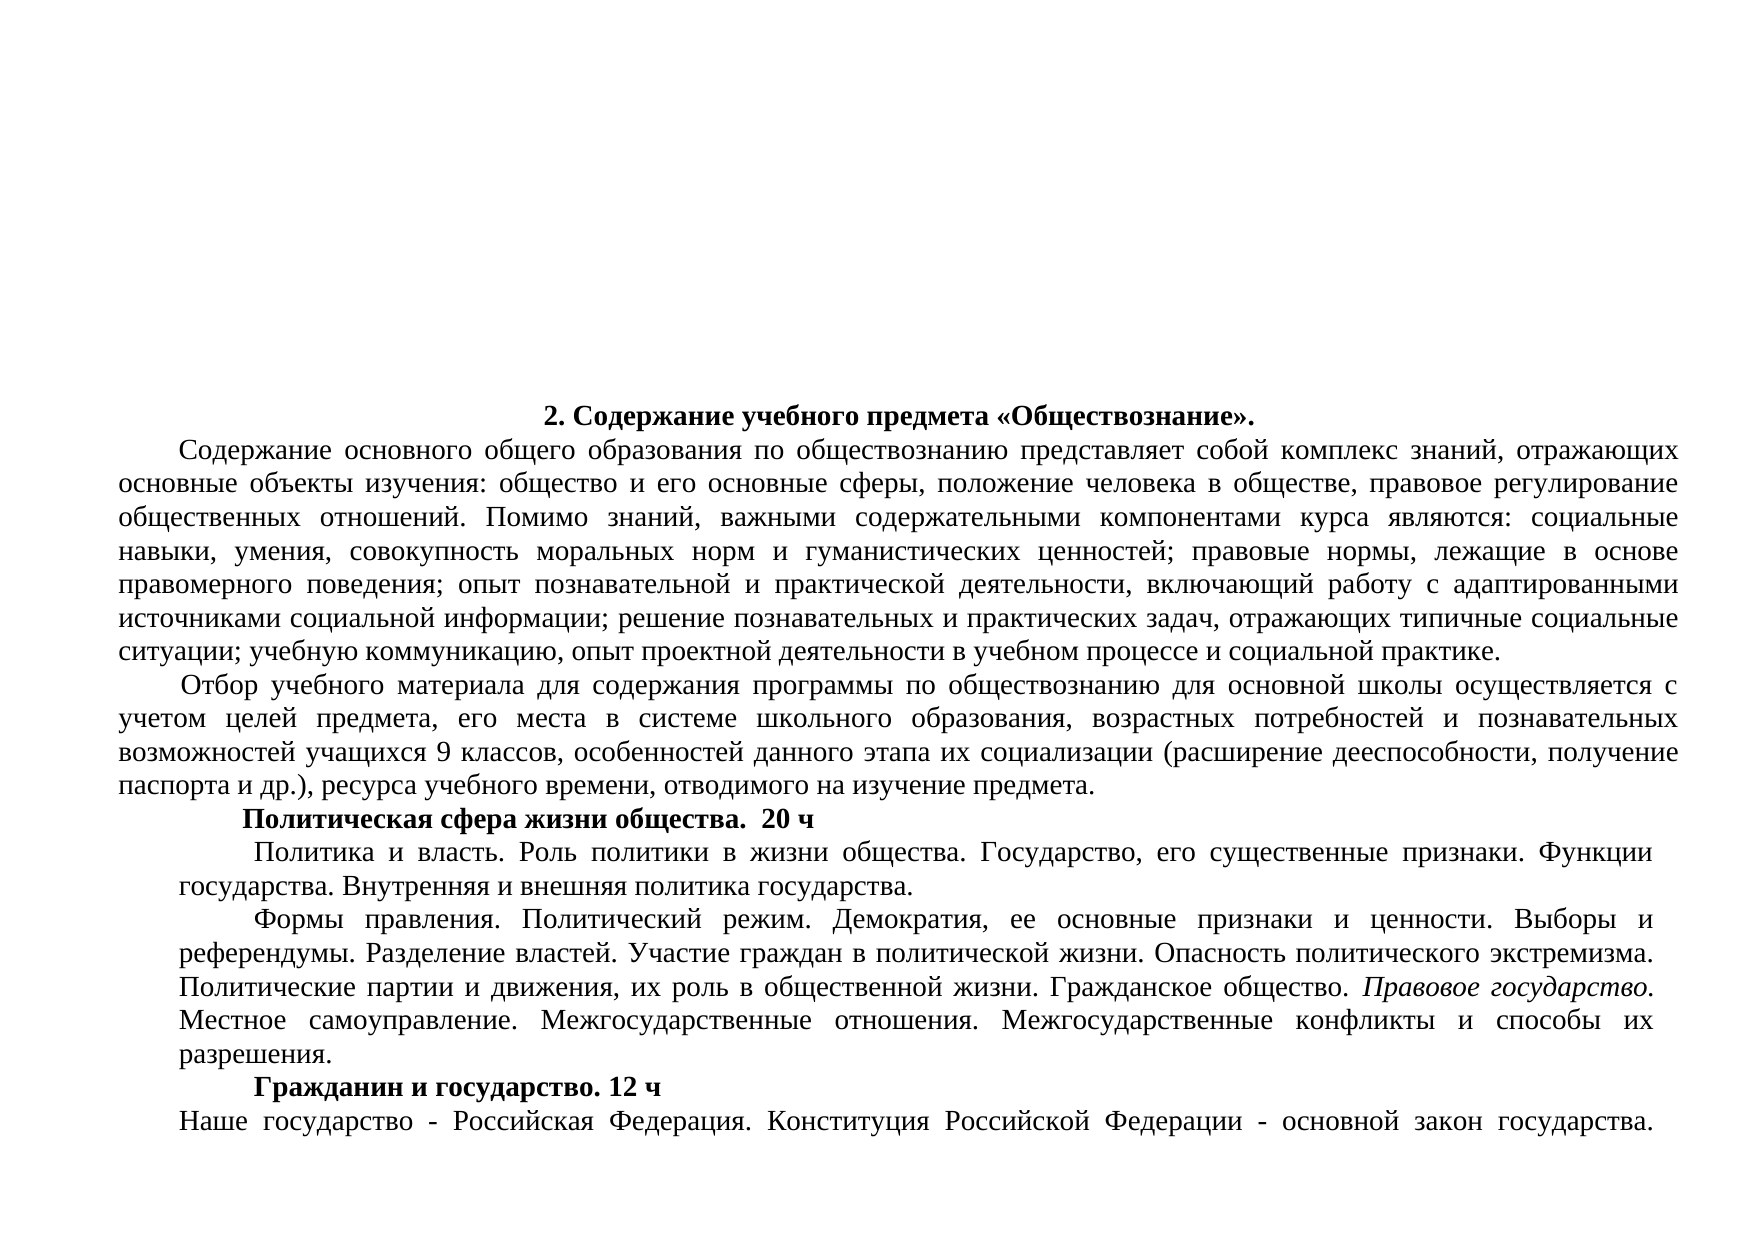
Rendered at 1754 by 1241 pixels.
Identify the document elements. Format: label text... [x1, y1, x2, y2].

text Гражданин и государство. 12 ч [178, 1069, 1680, 1103]
text Политика и власть. Роль политики в жизни общества. Государство, его существенные признаки. Функции государства. Внутренняя и внешняя политика государства. [178, 834, 1655, 902]
text 2. Содержание учебного предмета «Обществознание». [118, 398, 1680, 432]
text Политическая сфера жизни общества. 20 ч [118, 801, 1680, 834]
text Формы правления. Политический режим. Демократия, ее основные признаки и ценности. Выборы и референдумы. Разделение властей. Участие граждан в политической жизни. Опасность политического экстремизма. Политические партии и движения, их роль в общественной жизни. Гражданское общество. Правовое государство. Местное самоуправление. Межгосударственные отношения. Межгосударственные конфликты и способы их разрешения. [178, 902, 1655, 1069]
text Содержание основного общего образования по обществознанию представляет собой комплекс знаний, отражающих основные объекты изучения: общество и его основные сферы, положение человека в обществе, правовое регулирование общественных отношений. Помимо знаний, важными содержательными компонентами курса являются: социальные навыки, умения, совокупность моральных норм и гуманистических ценностей; правовые нормы, лежащие в основе правомерного поведения; опыт познавательной и практической деятельности, включающий работу с адаптированными источниками социальной информации; решение познавательных и практических задач, отражающих типичные социальные ситуации; учебную коммуникацию, опыт проектной деятельности в учебном процессе и социальной практике. [118, 432, 1680, 667]
text Отбор учебного материала для содержания программы по обществознанию для основной школы осуществляется с учетом целей предмета, его места в системе школьного образования, возрастных потребностей и познавательных возможностей учащихся 9 классов, особенностей данного этапа их социализации (расширение дееспособности, получение паспорта и др.), ресурса учебного времени, отводимого на изучение предмета. [118, 667, 1680, 801]
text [178, 1103, 1655, 1136]
